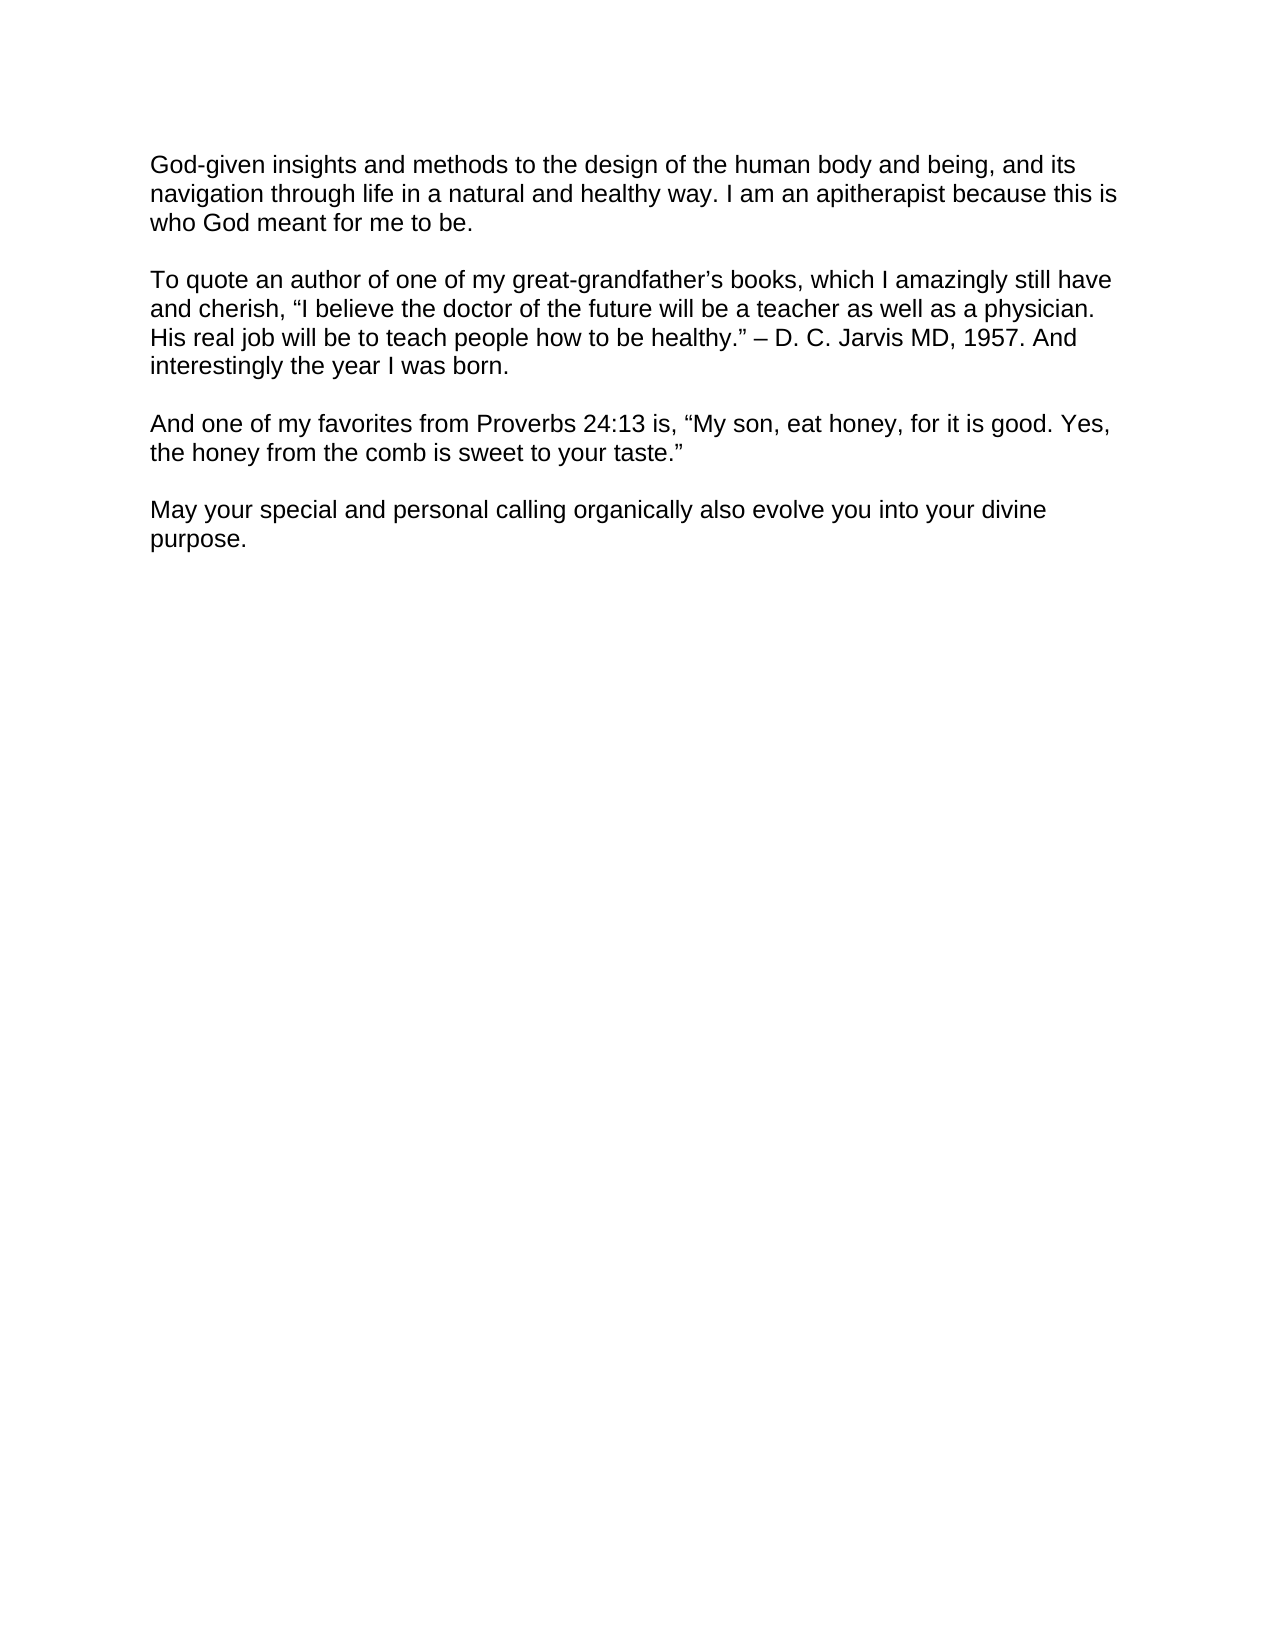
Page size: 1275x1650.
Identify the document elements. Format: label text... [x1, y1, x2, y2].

text To quote an author of one of my great-grandfather’s books, which I amazingly still have and cherish, “I believe the doctor of the future will be a teacher as well as a physician. His real job will be to teach people how to be healthy.” – D. C. Jarvis MD, 1957. And interestingly the year I was born. [150, 265, 1125, 380]
text May your special and personal calling organically also evolve you into your divine purpose. [150, 495, 1125, 552]
text And one of my favorites from Proverbs 24:13 is, “My son, eat honey, for it is good. Yes, the honey from the comb is sweet to your taste.” [150, 409, 1125, 466]
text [150, 150, 1125, 236]
